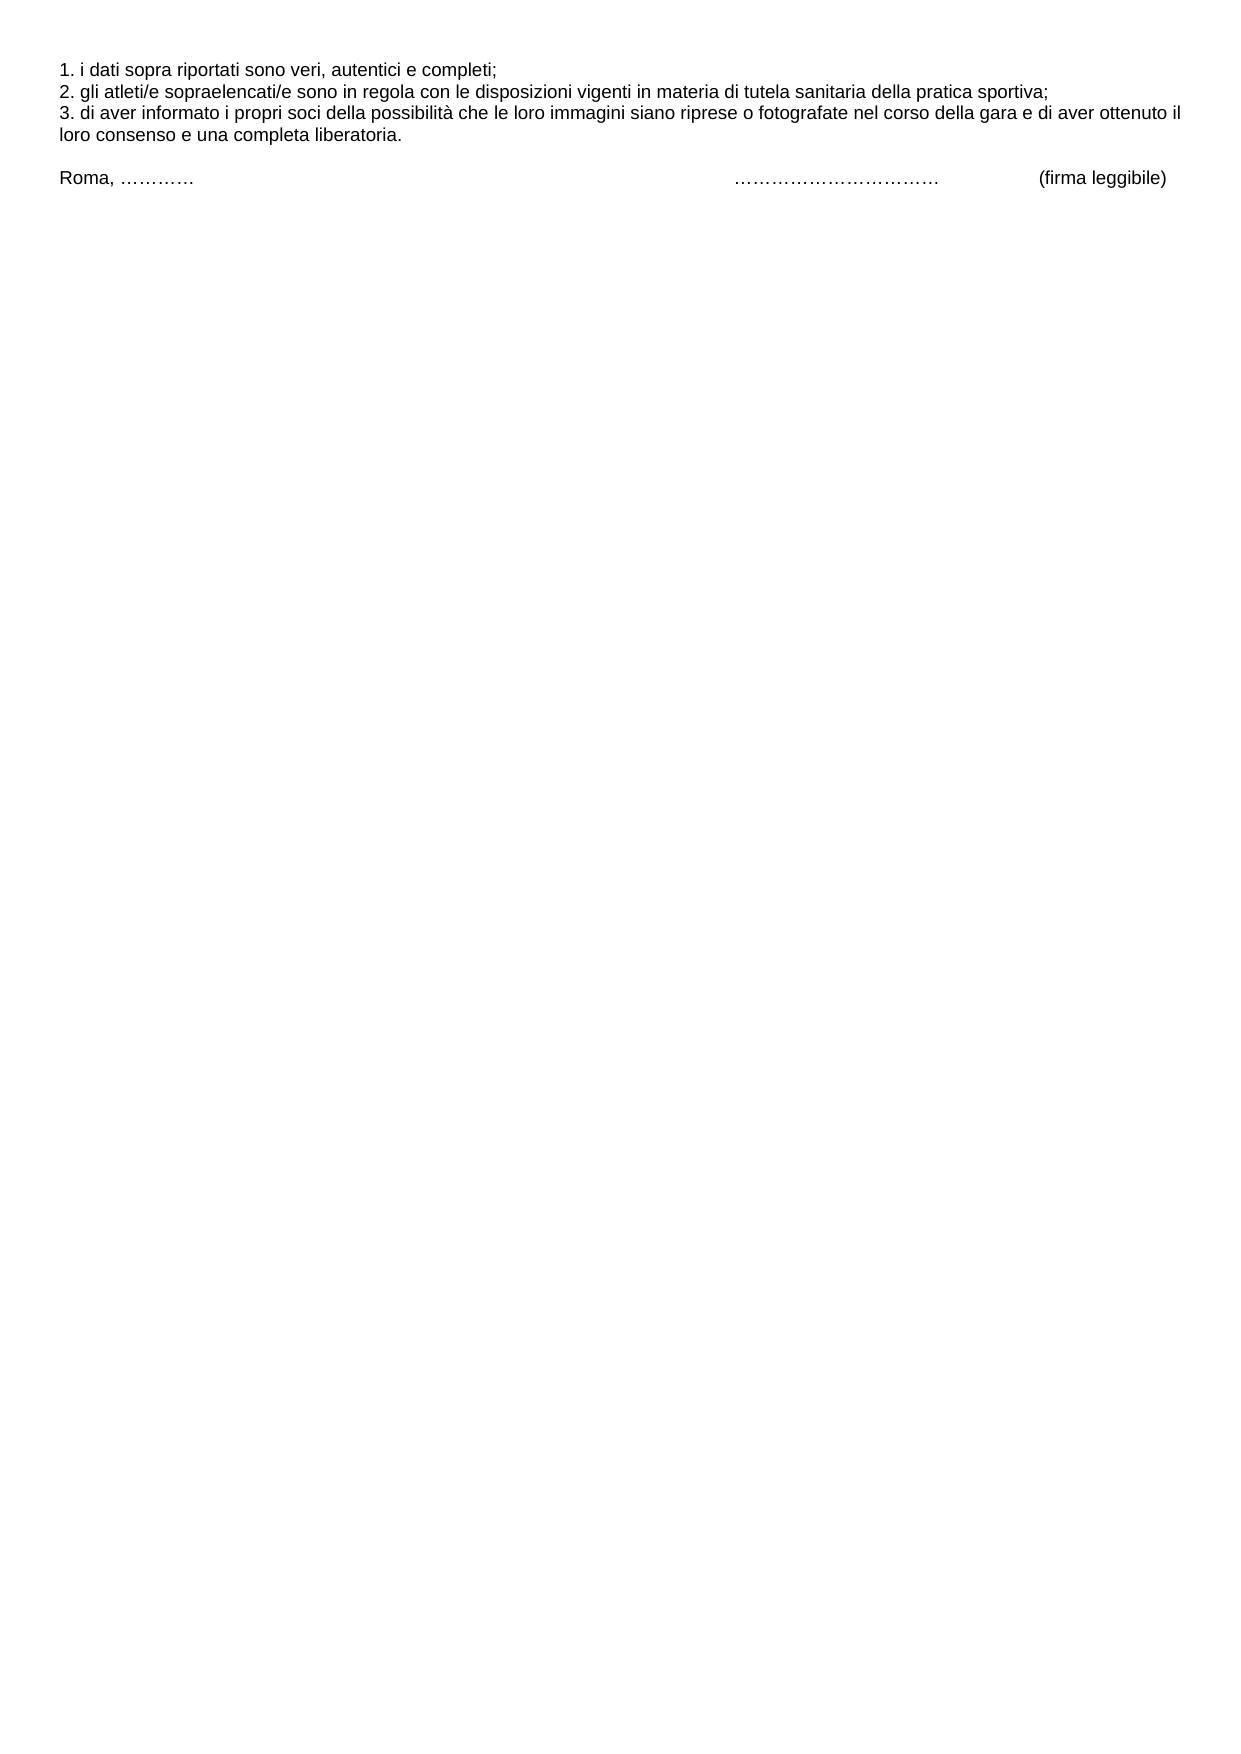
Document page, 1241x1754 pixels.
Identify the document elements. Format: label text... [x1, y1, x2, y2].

text Roma, ………… …………………………… (firma leggibile) [59, 167, 1181, 188]
text 1. i dati sopra riportati sono veri, autentici e completi; [59, 59, 1181, 81]
text 2. gli atleti/e sopraelencati/e sono in regola con le disposizioni vigenti in materia di tutela sanitaria della pratica sportiva; [59, 81, 1181, 102]
text 3. di aver informato i propri soci della possibilità che le loro immagini siano riprese o fotografate nel corso della gara e di aver ottenuto il loro consenso e una completa liberatoria. [59, 102, 1181, 145]
